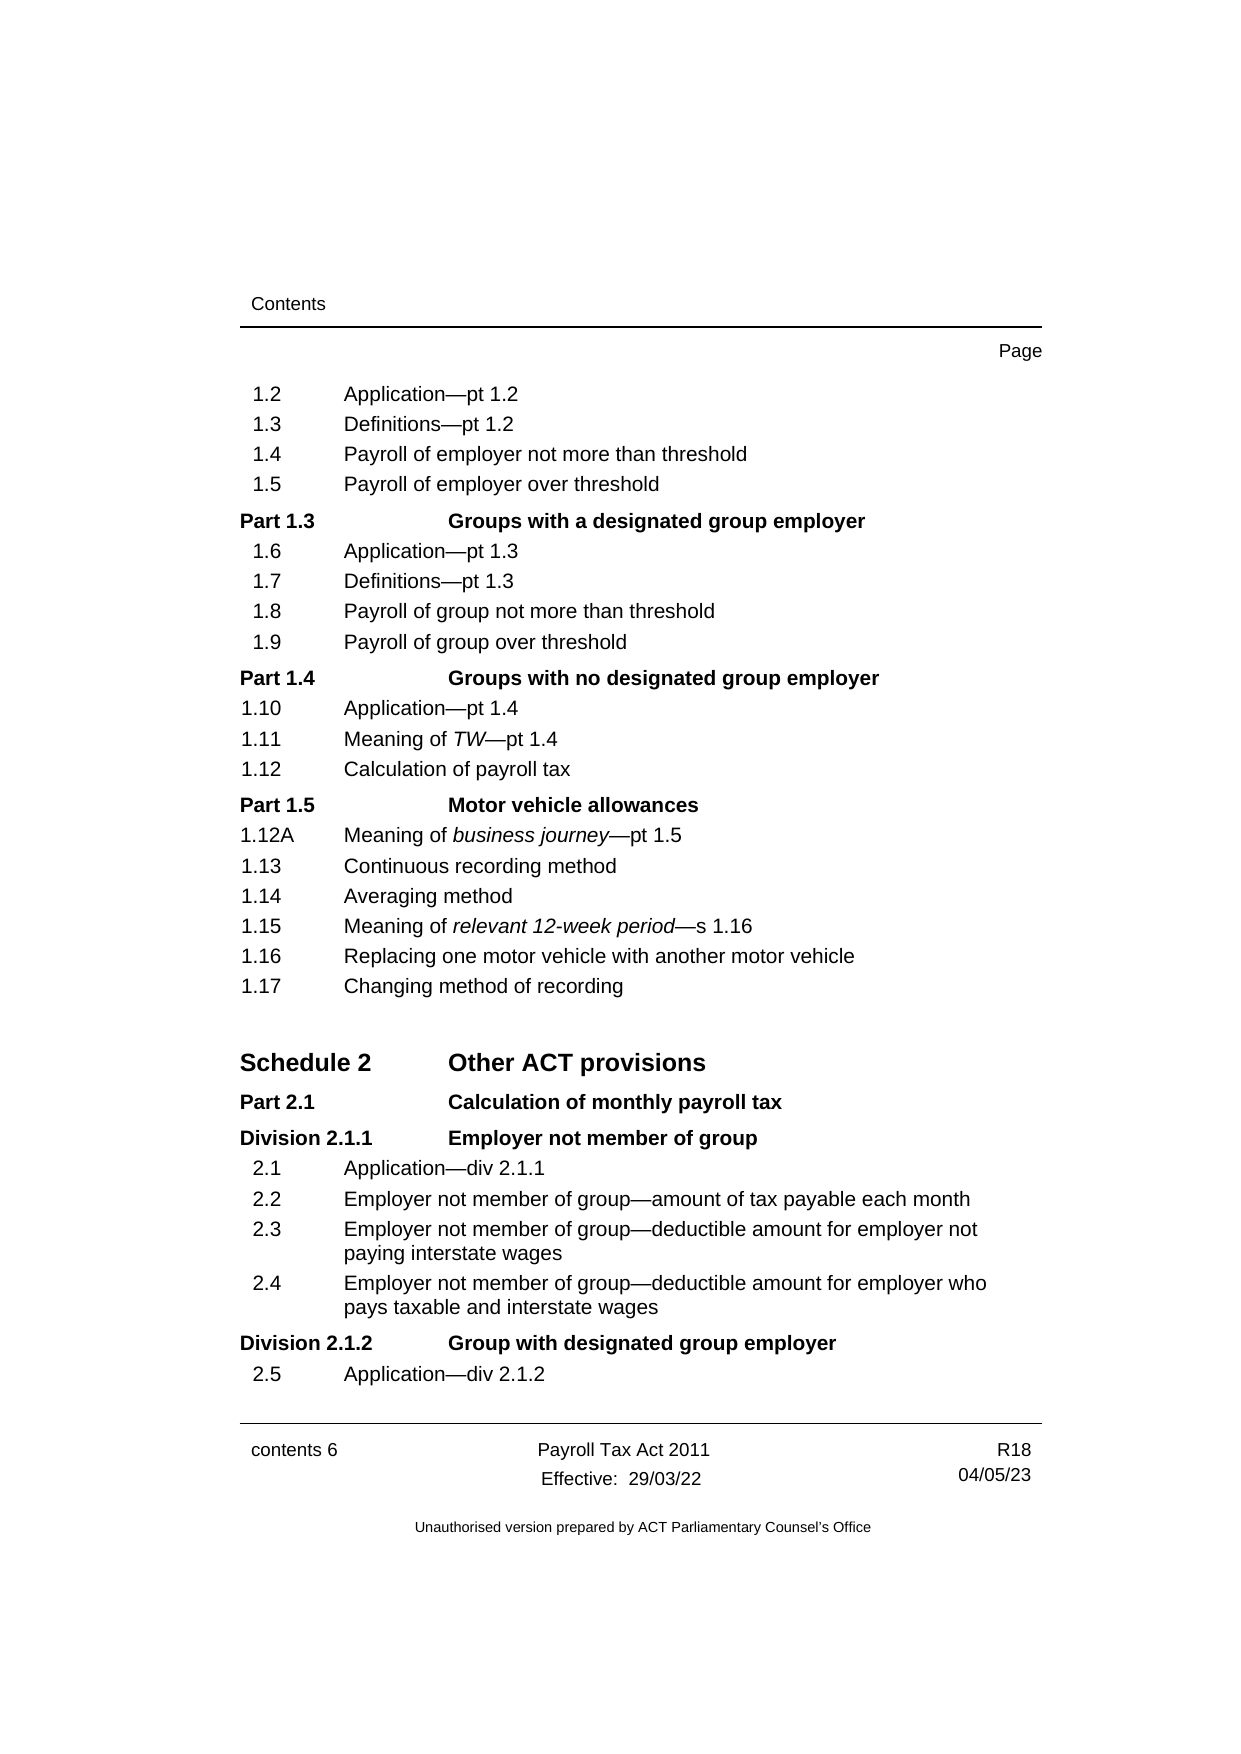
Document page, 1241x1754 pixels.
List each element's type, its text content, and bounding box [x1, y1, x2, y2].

text 2.1 Application—div 2.1.1 81 [239, 1156, 996, 1180]
text Division 2.1.1 Employer not member of group 81 [239, 1126, 996, 1150]
text 1.15 Meaning of relevant 12-week period—s 1.16 79 [239, 914, 996, 938]
text 1.16 Replacing one motor vehicle with another motor vehicle 79 [239, 944, 996, 968]
text 1.4 Payroll of employer not more than threshold 70 [239, 442, 996, 466]
text Part 2.1 Calculation of monthly payroll tax 81 [239, 1089, 996, 1113]
text 2.2 Employer not member of group—amount of tax payable each month 81 [239, 1186, 996, 1210]
text 1.10 Application—pt 1.4 74 [239, 696, 996, 720]
text 1.9 Payroll of group over threshold 73 [239, 629, 996, 653]
text 1.8 Payroll of group not more than threshold 72 [239, 599, 996, 623]
text 1.14 Averaging method 76 [239, 884, 996, 908]
text Part 1.3 Groups with a designated group employer 72 [239, 509, 996, 533]
text Division 2.1.2 Group with designated group employer 83 [239, 1331, 996, 1355]
text 1.2 Application—pt 1.2 70 [239, 382, 996, 406]
text 2.3 Employer not member of group—deductible amount for employer not paying interstate wages 82 [239, 1217, 996, 1264]
text Schedule 2 Other ACT provisions 81 [239, 1048, 996, 1077]
text 1.12 Calculation of payroll tax 74 [239, 757, 996, 781]
text 2.5 Application—div 2.1.2 83 [239, 1361, 996, 1385]
text Part 1.5 Motor vehicle allowances 75 [239, 793, 996, 817]
text 1.17 Changing method of recording 80 [239, 974, 996, 998]
text 1.7 Definitions—pt 1.3 72 [239, 569, 996, 593]
text 1.13 Continuous recording method 75 [239, 853, 996, 877]
text 2.4 Employer not member of group—deductible amount for employer who pays taxable and interstate wages 82 [239, 1271, 996, 1319]
text 1.5 Payroll of employer over threshold 71 [239, 472, 996, 496]
text Part 1.4 Groups with no designated group employer 74 [239, 666, 996, 690]
text 1.12A Meaning of business journey—pt 1.5 75 [239, 823, 996, 847]
text 1.6 Application—pt 1.3 72 [239, 539, 996, 563]
text 1.3 Definitions—pt 1.2 70 [239, 412, 996, 436]
text 1.11 Meaning of TW—pt 1.4 74 [239, 726, 996, 750]
